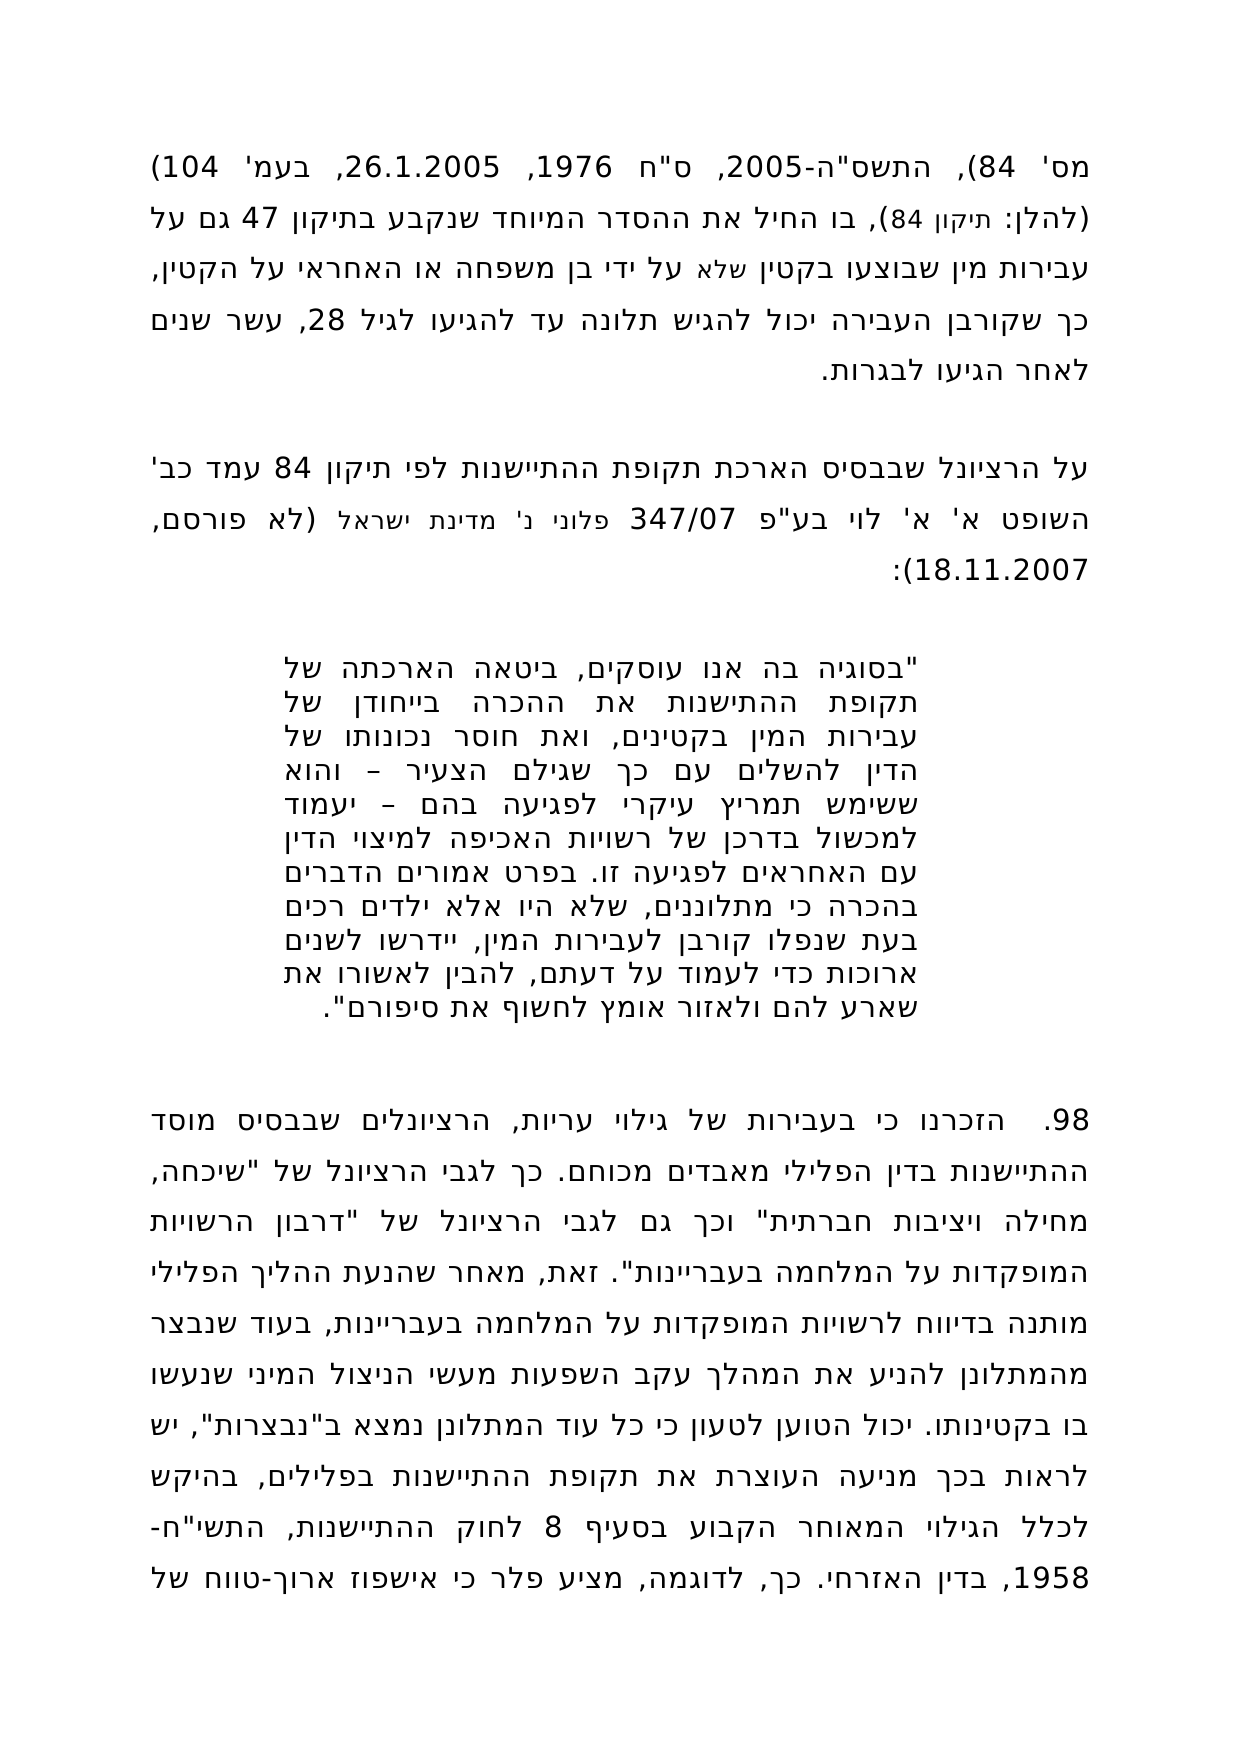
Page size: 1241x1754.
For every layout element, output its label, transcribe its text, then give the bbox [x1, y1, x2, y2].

text "בסוגיה בה אנו עוסקים, ביטאה הארכתה של תקופת ההתישנות את ההכרה בייחודן של עבירות המין בקטינים, ואת חוסר נכונותו של הדין להשלים עם כך שגילם הצעיר – והוא ששימש תמריץ עיקרי לפגיעה בהם – יעמוד למכשול בדרכן של רשויות האכיפה למיצוי הדין עם האחראים לפגיעה זו. בפרט אמורים הדברים בהכרה כי מתלוננים, שלא היו אלא ילדים רכים בעת שנפלו קורבן לעבירות המין, יידרשו לשנים ארוכות כדי לעמוד על דעתם, להבין לאשורו את שארע להם ולאזור אומץ לחשוף את סיפורם". [283, 651, 919, 1025]
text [150, 150, 1090, 388]
text על הרציונל שבבסיס הארכת תקופת ההתיישנות לפי תיקון 84 עמד כב' השופט א' א' לוי בע"פ 347/07 פלוני נ' מדינת ישראל (לא פורסם, 18.11.2007): [150, 452, 1090, 587]
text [150, 1103, 1090, 1595]
